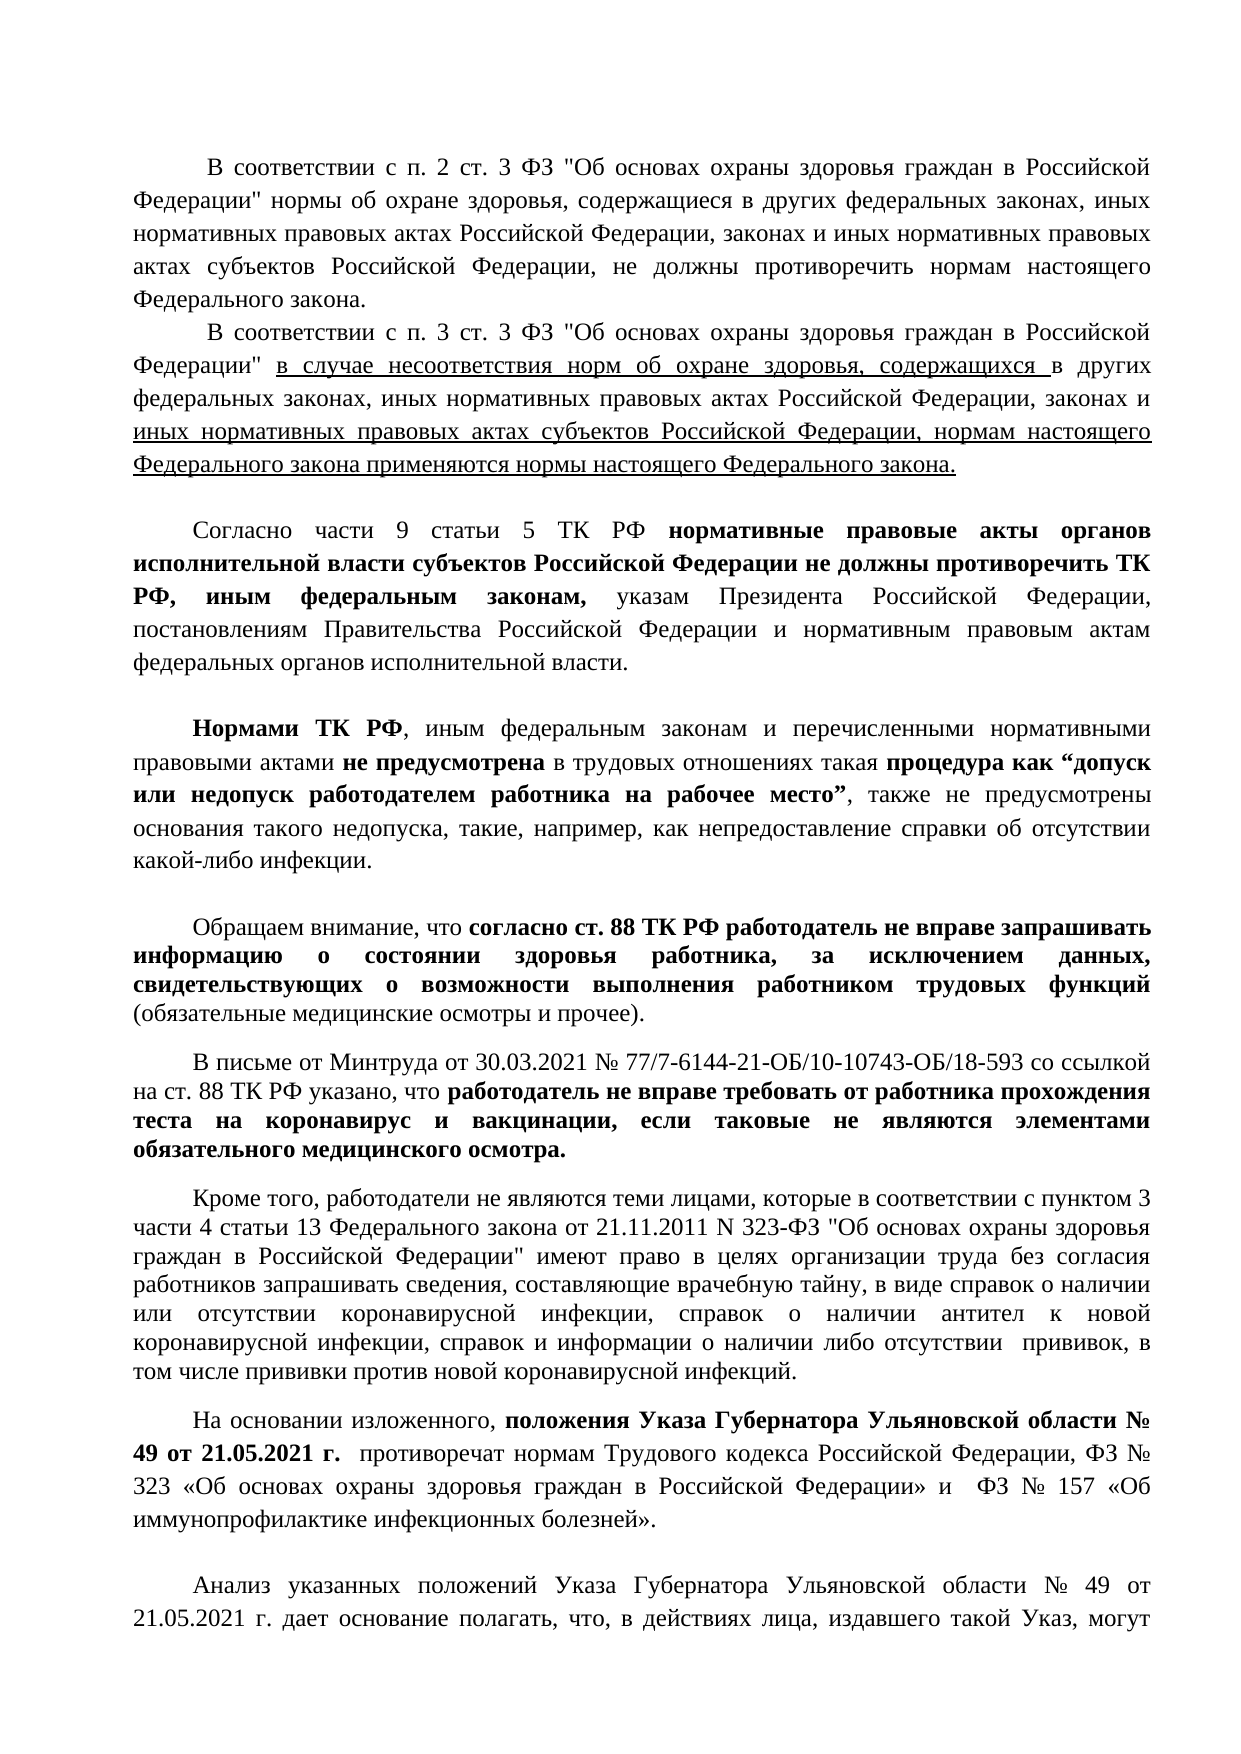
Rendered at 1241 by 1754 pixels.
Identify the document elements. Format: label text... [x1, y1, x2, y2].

text Кроме того, работодатели не являются теми лицами, которые в соответствии с пунктом 3 части 4 статьи 13 Федерального закона от 21.11.2011 N 323-ФЗ "Об основах охраны здоровья граждан в Российской Федерации" имеют право в целях организации труда без согласия работников запрашивать сведения, составляющие врачебную тайну, в виде справок о наличии или отсутствии коронавирусной инфекции, справок о наличии антител к новой коронавирусной инфекции, справок и информации о наличии либо отсутствии прививок, в том числе прививки против новой коронавирусной инфекций. [133, 1183, 1152, 1384]
text На основании изложенного, положения Указа Губернатора Ульяновской области № 49 от 21.05.2021 г. противоречат нормам Трудового кодекса Российской Федерации, ФЗ № 323 «Об основах охраны здоровья граждан в Российской Федерации» и ФЗ № 157 «Об иммунопрофилактике инфекционных болезней». [133, 1405, 1152, 1533]
text В соответствии с п. 3 ст. 3 ФЗ "Об основах охраны здоровья граждан в Российской Федерации" в случае несоответствия норм об охране здоровья, содержащихся в других федеральных законах, иных нормативных правовых актах Российской Федерации, законах и иных нормативных правовых актах субъектов Российской Федерации, нормам настоящего Федерального закона применяются нормы настоящего Федерального закона. [133, 443, 1152, 478]
text Согласно части 9 статьи 5 ТК РФ нормативные правовые акты органов исполнительной власти субъектов Российской Федерации не должны противоречить ТК РФ, иным федеральным законам, указам Президента Российской Федерации, постановлениям Правительства Российской Федерации и нормативным правовым актам федеральных органов исполнительной власти. [133, 515, 1152, 676]
text Нормами ТК РФ, иным федеральным законам и перечисленными нормативными правовыми актами не предусмотрена в трудовых отношениях такая процедура как “допуск или недопуск работодателем работника на рабочее место”, также не предусмотрены основания такого недопуска, такие, например, как непредоставление справки об отсутствии какой-либо инфекции. [133, 713, 1152, 874]
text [133, 1571, 1152, 1632]
text В соответствии с п. 2 ст. 3 ФЗ "Об основах охраны здоровья граждан в Российской Федерации" нормы об охране здоровья, содержащиеся в других федеральных законах, иных нормативных правовых актах Российской Федерации, законах и иных нормативных правовых актах субъектов Российской Федерации, не должны противоречить нормам настоящего Федерального закона. [133, 152, 1152, 313]
text В соответствии с п. 3 ст. 3 ФЗ "Об основах охраны здоровья граждан в Российской Федерации" в случае несоответствия норм об охране здоровья, содержащихся в других федеральных законах, иных нормативных правовых актах Российской Федерации, законах и иных нормативных правовых актах субъектов Российской Федерации, нормам настоящего Федерального закона применяются нормы настоящего Федерального закона. [133, 317, 1152, 441]
text В письме от Минтруда от 30.03.2021 № 77/7-6144-21-ОБ/10-10743-ОБ/18-593 со ссылкой на ст. 88 ТК РФ указано, что работодатель не вправе требовать от работника прохождения теста на коронавирус и вакцинации, если таковые не являются элементами обязательного медицинского осмотра. [133, 1047, 1152, 1162]
text Обращаем внимание, что согласно ст. 88 ТК РФ работодатель не вправе запрашивать информацию о состоянии здоровья работника, за исключением данных, свидетельствующих о возможности выполнения работником трудовых функций (обязательные медицинские осмотры и прочее). [133, 912, 1152, 1027]
